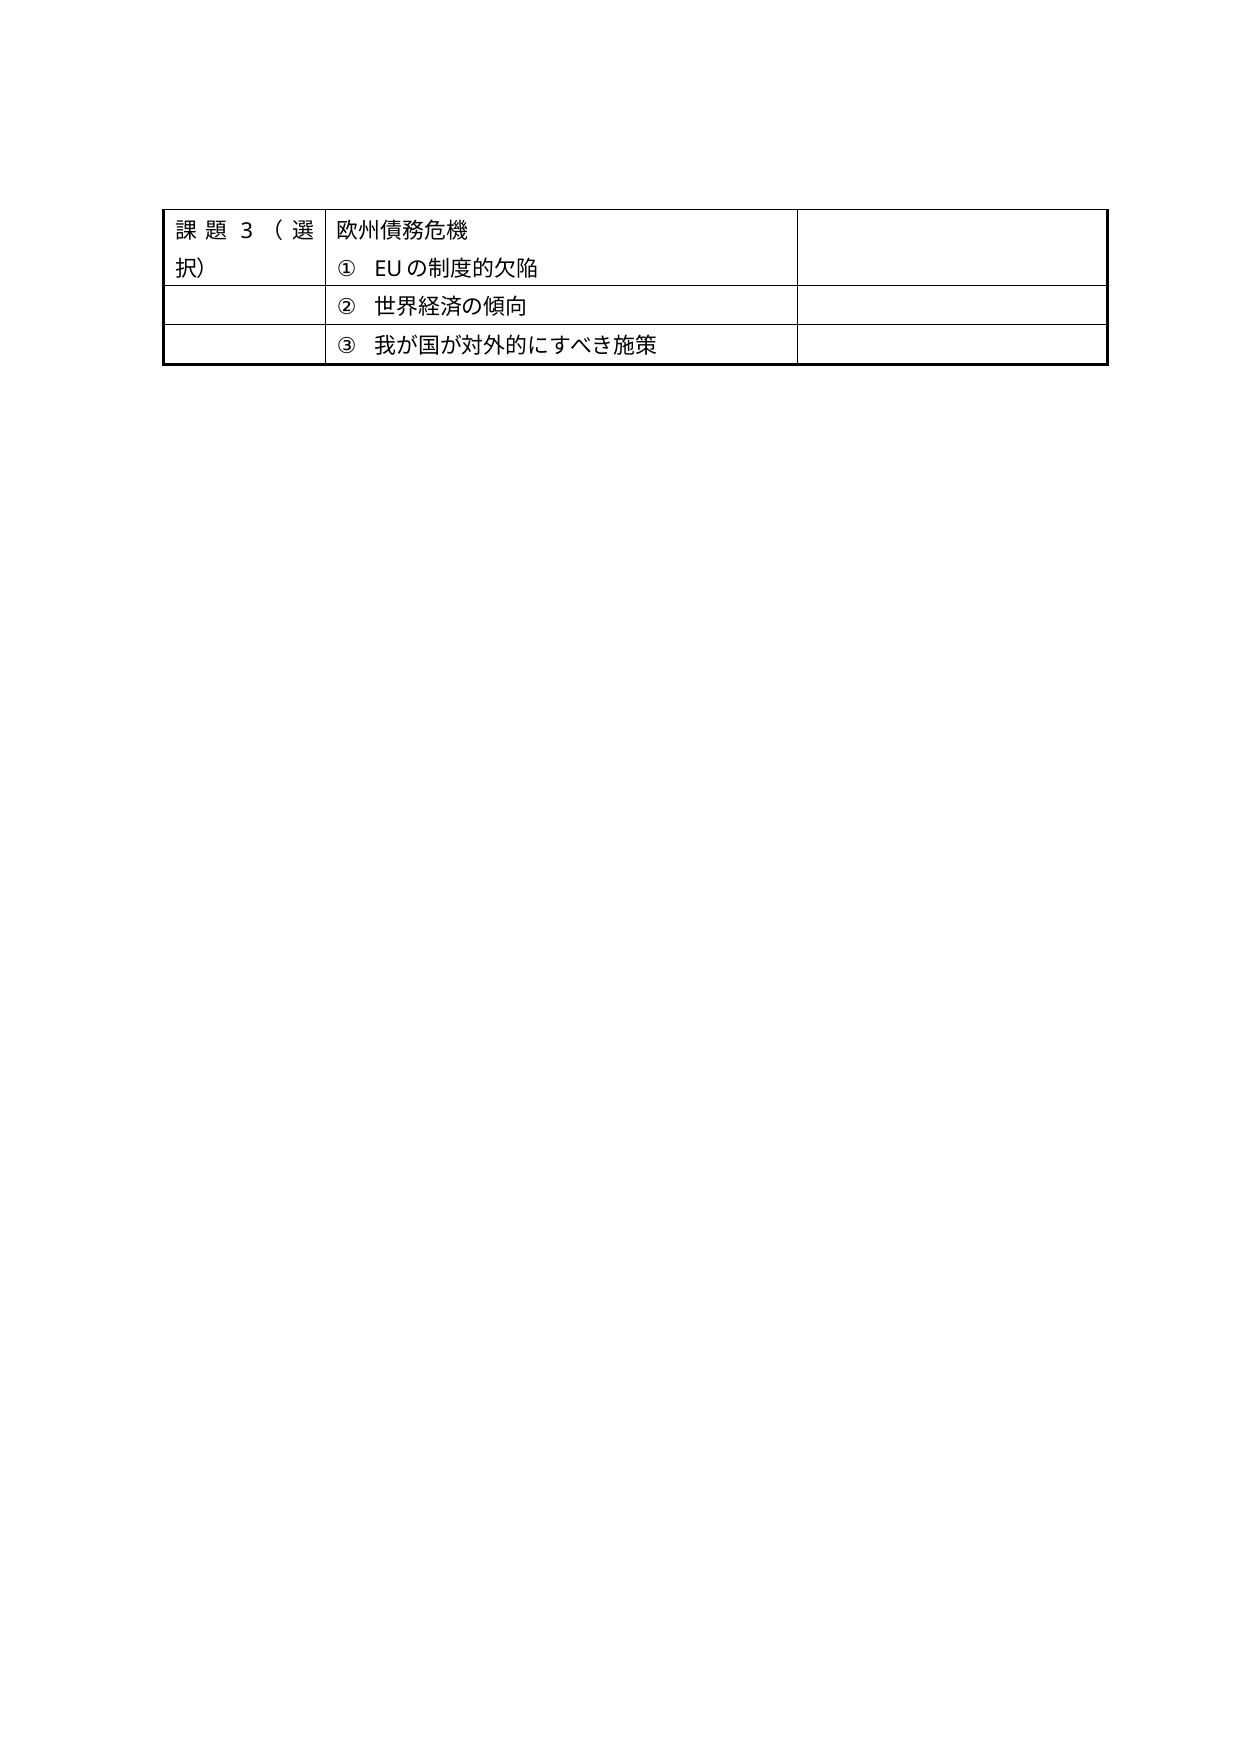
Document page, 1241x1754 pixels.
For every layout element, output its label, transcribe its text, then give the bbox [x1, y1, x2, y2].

table_cell [165, 286, 325, 324]
table_cell [798, 286, 1106, 324]
table_cell [165, 325, 325, 362]
table_cell 欧州債務危機 EUの制度的欠陥 [326, 210, 797, 285]
table_cell 世界経済の傾向 [326, 286, 797, 324]
table_cell 課題3（選択） [165, 210, 325, 285]
table_cell 我が国が対外的にすべき施策 [326, 325, 797, 362]
table_cell [798, 210, 1106, 285]
table_cell [798, 325, 1106, 362]
